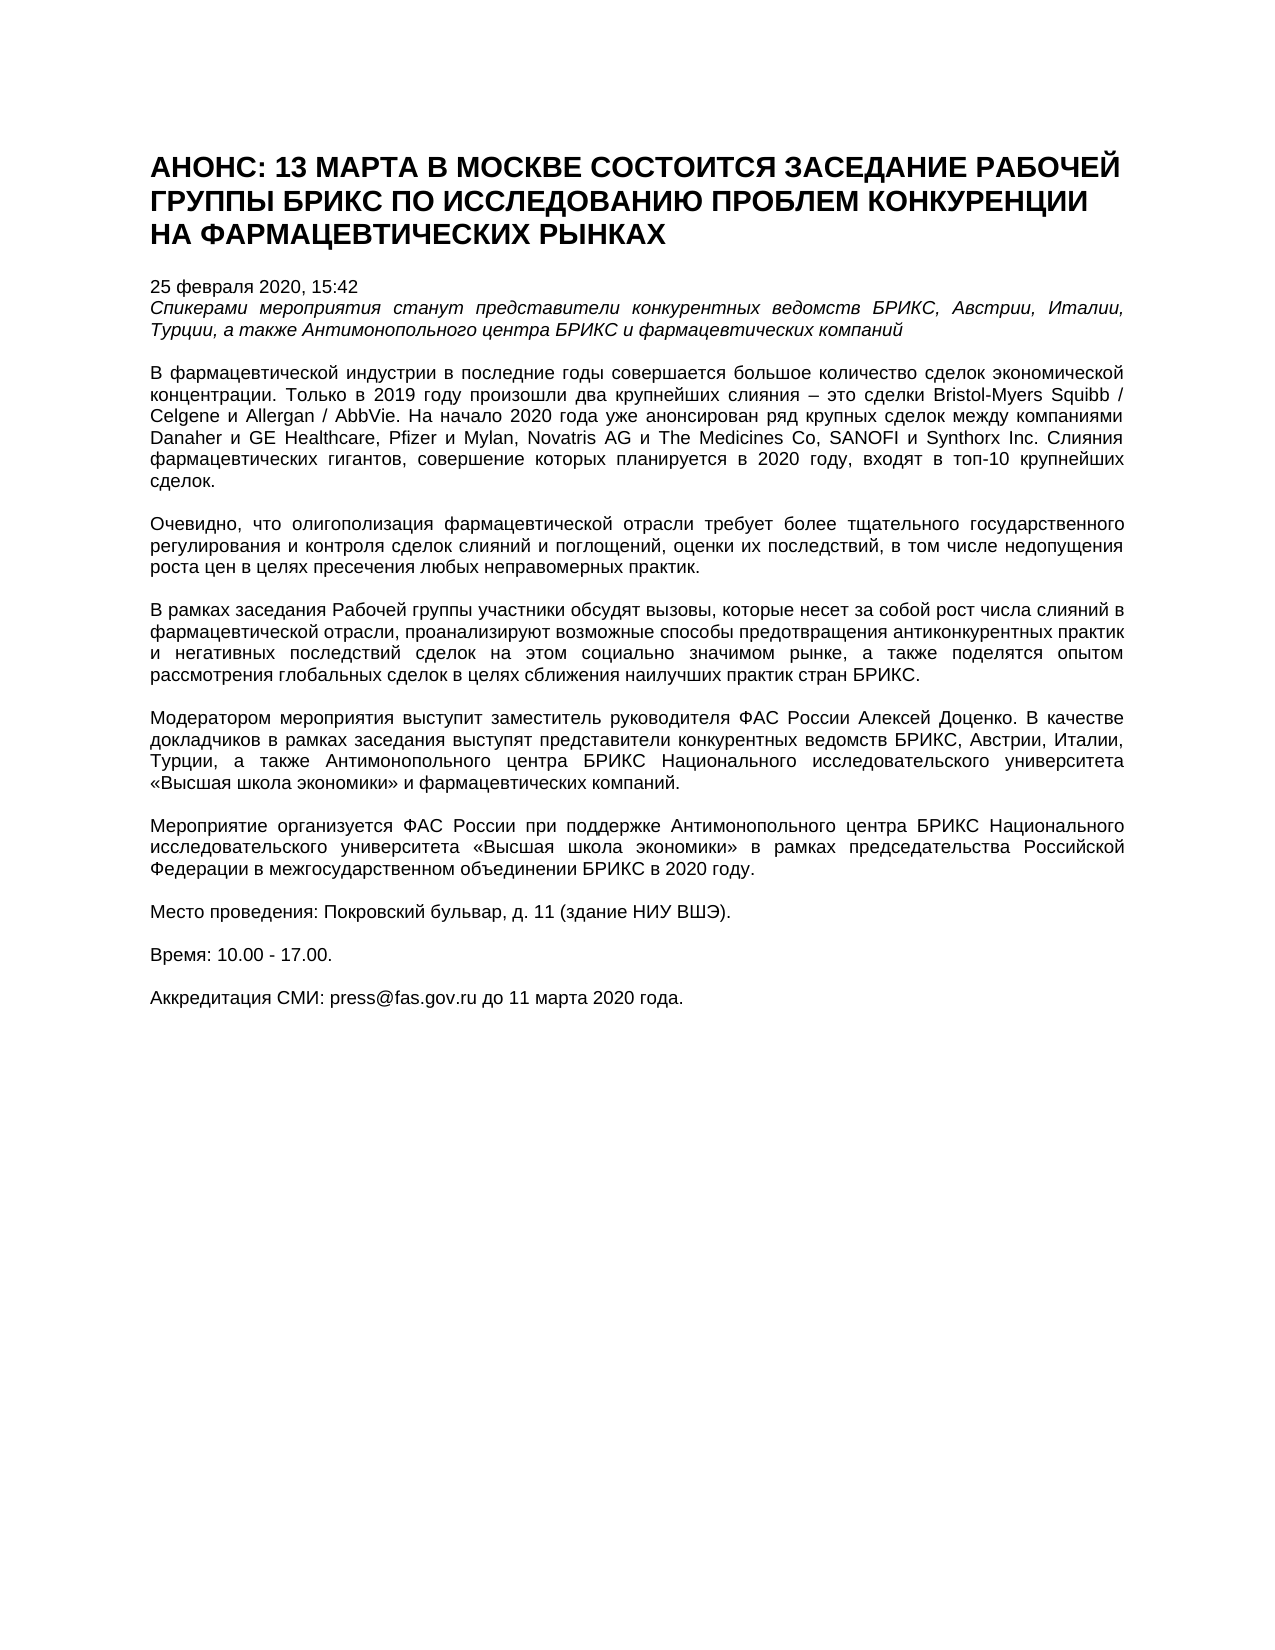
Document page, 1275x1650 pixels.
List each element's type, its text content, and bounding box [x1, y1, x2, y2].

text Спикерами мероприятия станут представители конкурентных ведомств БРИКС, Австрии, Италии, Турции, а также Антимонопольного центра БРИКС и фармацевтических компаний [150, 297, 1125, 340]
text Очевидно, что олигополизация фармацевтической отрасли требует более тщательного государственного регулирования и контроля сделок слияний и поглощений, оценки их последствий, в том числе недопущения роста цен в целях пресечения любых неправомерных практик. [150, 513, 1125, 577]
text Место проведения: Покровский бульвар, д. 11 (здание НИУ ВШЭ). [150, 901, 1125, 922]
text В фармацевтической индустрии в последние годы совершается большое количество сделок экономической концентрации. Только в 2019 году произошли два крупнейших слияния – это сделки Bristol-Myers Squibb / Celgene и Allergan / AbbVie. На начало 2020 года уже анонсирован ряд крупных сделок между компаниями Danaher и GE Healthcare, Pfizer и Mylan, Novatris AG и The Medicines Co, SANOFI и Synthorx Inc. Слияния фармацевтических гигантов, совершение которых планируется в 2020 году, входят в топ-10 крупнейших сделок. [150, 362, 1125, 491]
text Аккредитация СМИ: press@fas.gov.ru до 11 марта 2020 года. [150, 987, 1125, 1009]
text Время: 10.00 - 17.00. [150, 944, 1125, 966]
text Мероприятие организуется ФАС России при поддержке Антимонопольного центра БРИКС Национального исследовательского университета «Высшая школа экономики» в рамках председательства Российской Федерации в межгосударственном объединении БРИКС в 2020 году. [150, 815, 1125, 879]
subtitle Анонс: 13 марта в Москве состоится заседание Рабочей группы БРИКС по исследованию проблем конкуренции на фармацевтических рынках [150, 150, 1125, 251]
text Модератором мероприятия выступит заместитель руководителя ФАС России Алексей Доценко. В качестве докладчиков в рамках заседания выступят представители конкурентных ведомств БРИКС, Австрии, Италии, Турции, а также Антимонопольного центра БРИКС Национального исследовательского университета «Высшая школа экономики» и фармацевтических компаний. [150, 707, 1125, 793]
text 25 февраля 2020, 15:42 [150, 276, 1125, 297]
text В рамках заседания Рабочей группы участники обсудят вызовы, которые несет за собой рост числа слияний в фармацевтической отрасли, проанализируют возможные способы предотвращения антиконкурентных практик и негативных последствий сделок на этом социально значимом рынке, а также поделятся опытом рассмотрения глобальных сделок в целях сближения наилучших практик стран БРИКС. [150, 599, 1125, 685]
